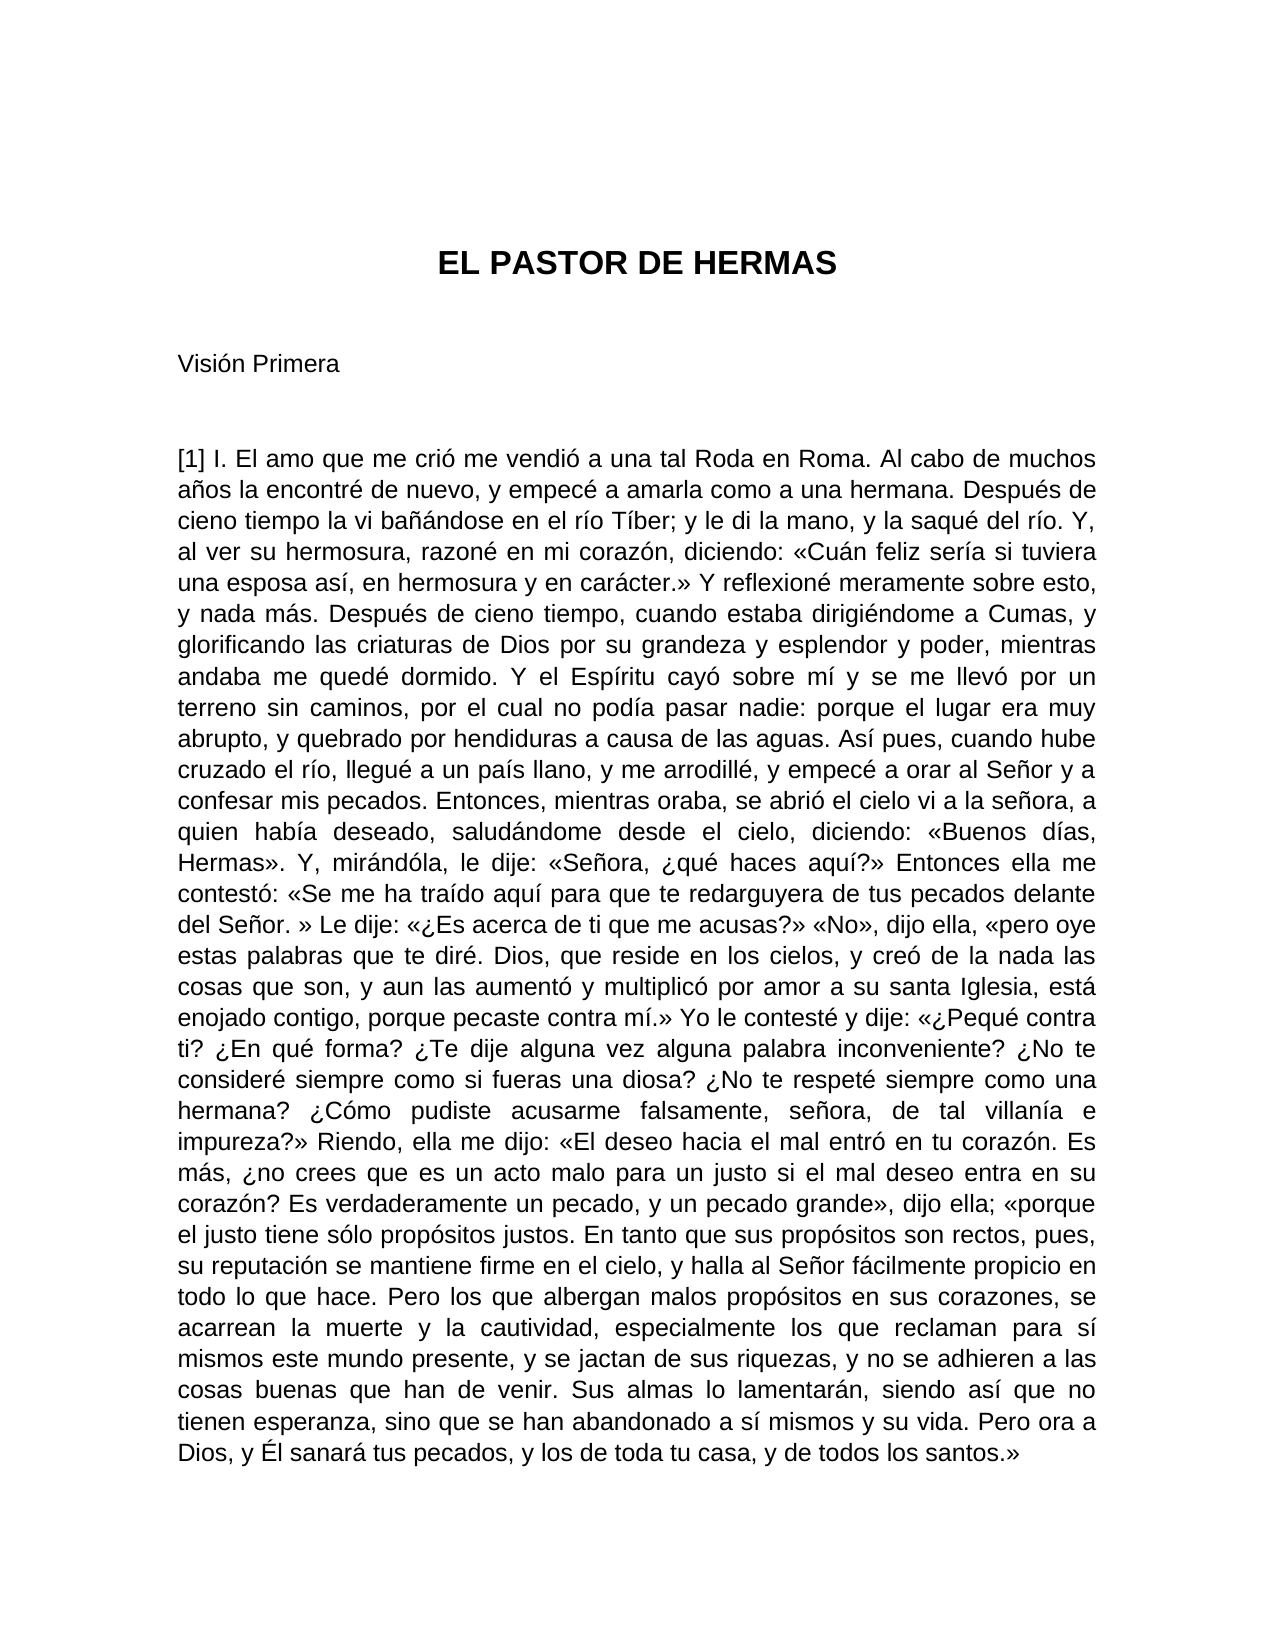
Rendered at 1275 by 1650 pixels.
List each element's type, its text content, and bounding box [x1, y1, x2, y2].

text [1] I. El amo que me crió me vendió a una tal Roda en Roma. Al cabo de muchos años la encontré de nuevo, y empecé a amarla como a una hermana. Después de cieno tiempo la vi bañándose en el río Tíber; y le di la mano, y la saqué del río. Y, al ver su hermosura, razoné en mi corazón, diciendo: «Cuán feliz sería si tuviera una esposa así, en hermosura y en carácter.» Y reflexioné meramente sobre esto, y nada más. Después de cieno tiempo, cuando estaba dirigiéndome a Cumas, y glorificando las criaturas de Dios por su grandeza y esplendor y poder, mientras andaba me quedé dormido. Y el Espíritu cayó sobre mí y se me llevó por un terreno sin caminos, por el cual no podía pasar nadie: porque el lugar era muy abrupto, y quebrado por hendiduras a causa de las aguas. Así pues, cuando hube cruzado el río, llegué a un país llano, y me arrodillé, y empecé a orar al Señor y a confesar mis pecados. Entonces, mientras oraba, se abrió el cielo vi a la señora, a quien había deseado, saludándome desde el cielo, diciendo: «Buenos días, Hermas». Y, mirándóla, le dije: «Señora, ¿qué haces aquí?» Entonces ella me contestó: «Se me ha traído aquí para que te redarguyera de tus pecados delante del Señor. » Le dije: «¿Es acerca de ti que me acusas?» «No», dijo ella, «pero oye estas palabras que te diré. Dios, que reside en los cielos, y creó de la nada las cosas que son, y aun las aumentó y multiplicó por amor a su santa Iglesia, está enojado contigo, porque pecaste contra mí.» Yo le contesté y dije: «¿Pequé contra ti? ¿En qué forma? ¿Te dije alguna vez alguna palabra inconveniente? ¿No te consideré siempre como si fueras una diosa? ¿No te respeté siempre como una hermana? ¿Cómo pudiste acusarme falsamente, señora, de tal villanía e impureza?» Riendo, ella me dijo: «El deseo hacia el mal entró en tu corazón. Es más, ¿no crees que es un acto malo para un justo si el mal deseo entra en su corazón? Es verdaderamente un pecado, y un pecado grande», dijo ella; «porque el justo tiene sólo propósitos justos. En tanto que sus propósitos son rectos, pues, su reputación se mantiene firme en el cielo, y halla al Señor fácilmente propicio en todo lo que hace. Pero los que albergan malos propósitos en sus corazones, se acarrean la muerte y la cautividad, especialmente los que reclaman para sí mismos este mundo presente, y se jactan de sus riquezas, y no se adhieren a las cosas buenas que han de venir. Sus almas lo lamentarán, siendo así que no tienen esperanza, sino que se han abandonado a sí mismos y su vida. Pero ora a Dios, y Él sanará tus pecados, y los de toda tu casa, y de todos los santos.» [177, 444, 1098, 1466]
text EL PASTOR DE HERMAS [177, 243, 1098, 281]
text Visión Primera [177, 349, 1098, 378]
